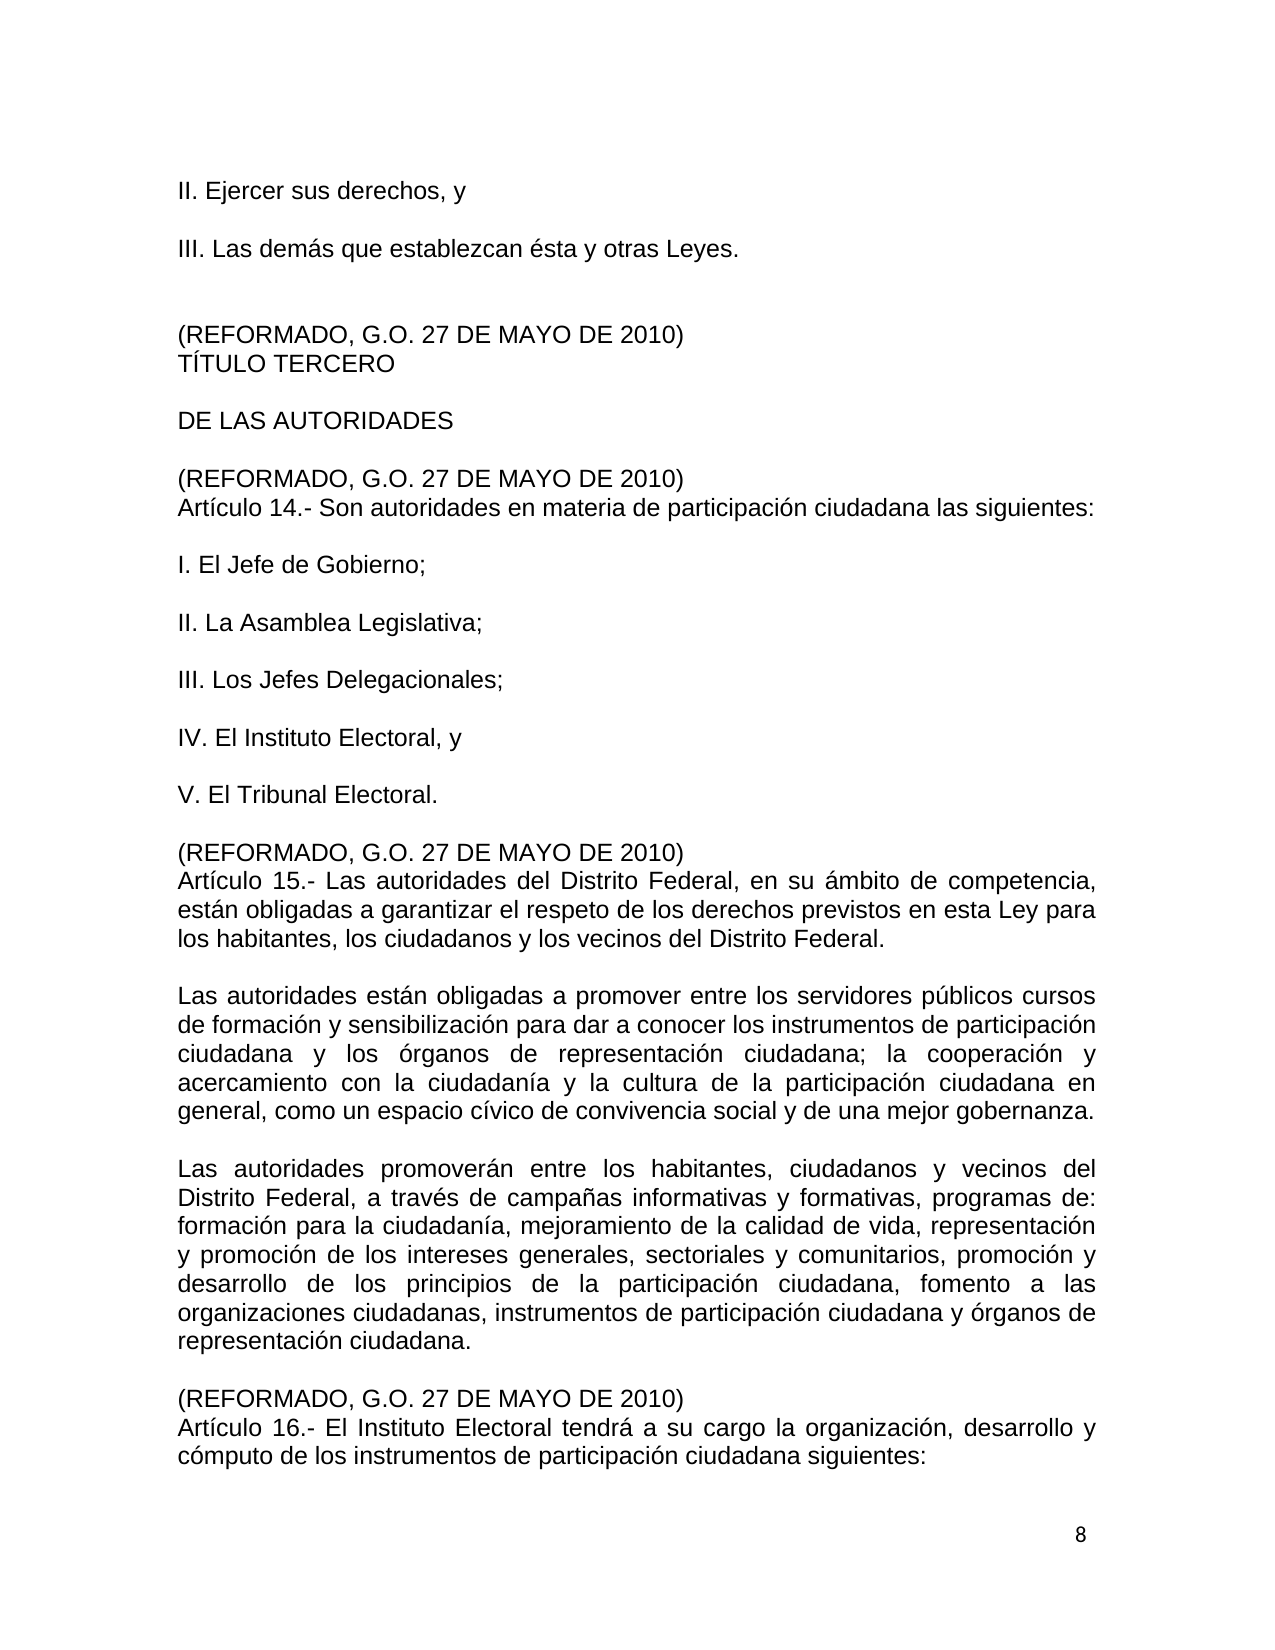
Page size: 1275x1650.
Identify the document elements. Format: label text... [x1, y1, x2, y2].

text (REFORMADO, G.O. 27 DE MAYO DE 2010) [177, 838, 1098, 866]
text (REFORMADO, G.O. 27 DE MAYO DE 2010) [177, 464, 1098, 493]
text V. El Tribunal Electoral. [177, 780, 1098, 809]
text Las autoridades promoverán entre los habitantes, ciudadanos y vecinos del Distrito Federal, a través de campañas informativas y formativas, programas de: formación para la ciudadanía, mejoramiento de la calidad de vida, representación y promoción de los intereses generales, sectoriales y comunitarios, promoción y desarrollo de los principios de la participación ciudadana, fomento a las organizaciones ciudadanas, instrumentos de participación ciudadana y órganos de representación ciudadana. [177, 1154, 1098, 1355]
text Las autoridades están obligadas a promover entre los servidores públicos cursos de formación y sensibilización para dar a conocer los instrumentos de participación ciudadana y los órganos de representación ciudadana; la cooperación y acercamiento con la ciudadanía y la cultura de la participación ciudadana en general, como un espacio cívico de convivencia social y de una mejor gobernanza. [177, 981, 1098, 1125]
text II. La Asamblea Legislativa; [177, 608, 1098, 636]
text Artículo 14.- Son autoridades en materia de participación ciudadana las siguientes: [177, 493, 1098, 521]
text (REFORMADO, G.O. 27 DE MAYO DE 2010) [177, 320, 1098, 349]
text Artículo 15.- Las autoridades del Distrito Federal, en su ámbito de competencia, están obligadas a garantizar el respeto de los derechos previstos en esta Ley para los habitantes, los ciudadanos y los vecinos del Distrito Federal. [177, 866, 1098, 953]
text (REFORMADO, G.O. 27 DE MAYO DE 2010) [177, 1384, 1098, 1413]
text DE LAS AUTORIDADES [177, 406, 1098, 435]
text I. El Jefe de Gobierno; [177, 550, 1098, 579]
text III. Las demás que establezcan ésta y otras Leyes. [177, 234, 1098, 263]
text TÍTULO TERCERO [177, 349, 1098, 378]
text III. Los Jefes Delegacionales; [177, 665, 1098, 694]
text IV. El Instituto Electoral, y [177, 723, 1098, 751]
text II. Ejercer sus derechos, y [177, 176, 1098, 205]
text Artículo 16.- El Instituto Electoral tendrá a su cargo la organización, desarrollo y cómputo de los instrumentos de participación ciudadana siguientes: [177, 1413, 1098, 1470]
